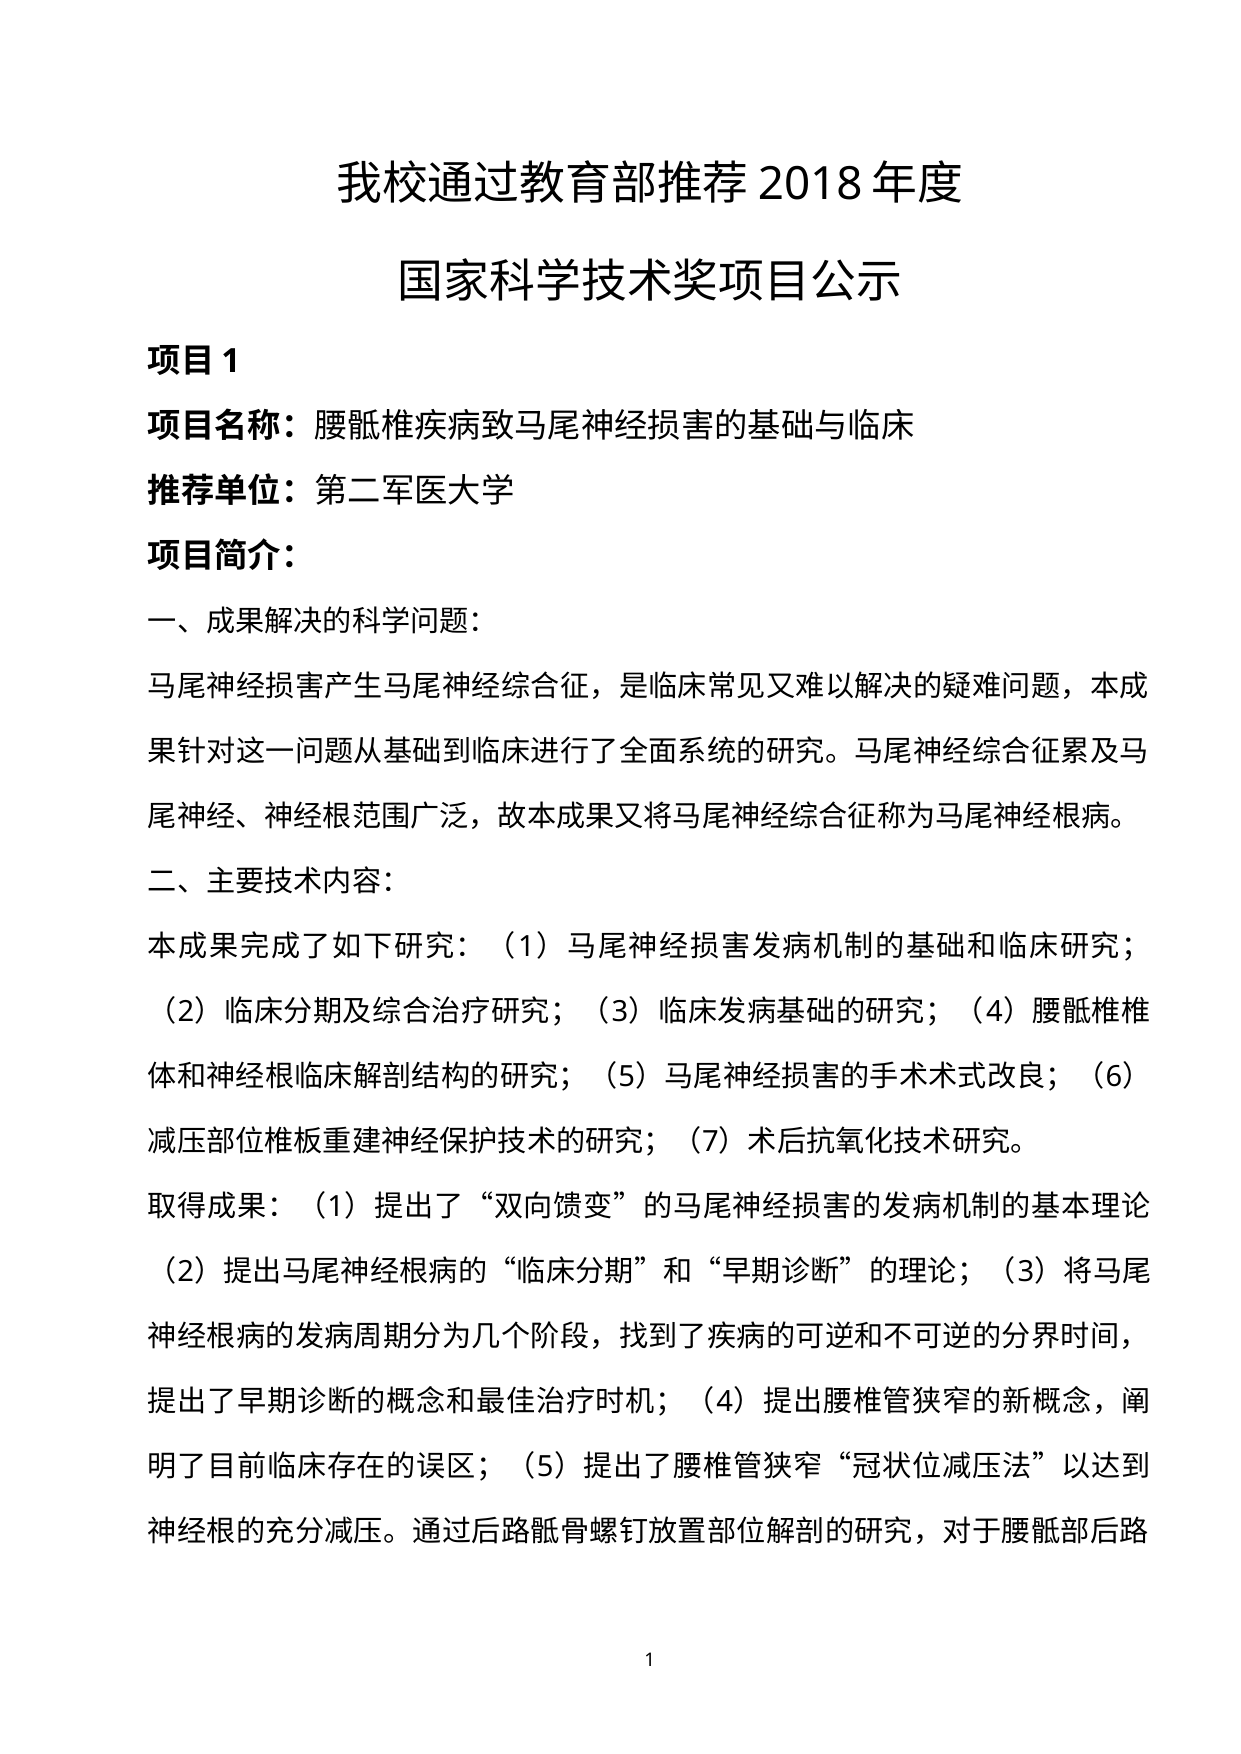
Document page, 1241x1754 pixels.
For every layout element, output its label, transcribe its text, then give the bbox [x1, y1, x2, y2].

text 本成果完成了如下研究：（1）马尾神经损害发病机制的基础和临床研究；（2）临床分期及综合治疗研究；（3）临床发病基础的研究；（4）腰骶椎椎体和神经根临床解剖结构的研究；（5）马尾神经损害的手术术式改良；（6）减压部位椎板重建神经保护技术的研究；（7）术后抗氧化技术研究。 [148, 911, 1152, 1171]
text 项目名称：腰骶椎疾病致马尾神经损害的基础与临床 [148, 391, 1152, 456]
text 一、成果解决的科学问题： [148, 586, 1152, 651]
text 项目1 [148, 326, 1152, 391]
text 马尾神经损害产生马尾神经综合征，是临床常见又难以解决的疑难问题，本成果针对这一问题从基础到临床进行了全面系统的研究。马尾神经综合征累及马尾神经、神经根范围广泛，故本成果又将马尾神经综合征称为马尾神经根病。 [148, 651, 1152, 846]
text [148, 1171, 1152, 1561]
text 项目简介： [148, 521, 1152, 586]
text 我校通过教育部推荐2018年度 [148, 131, 1152, 228]
text 国家科学技术奖项目公示 [148, 228, 1152, 326]
text 推荐单位：第二军医大学 [148, 456, 1152, 521]
text 二、主要技术内容： [148, 846, 1152, 911]
